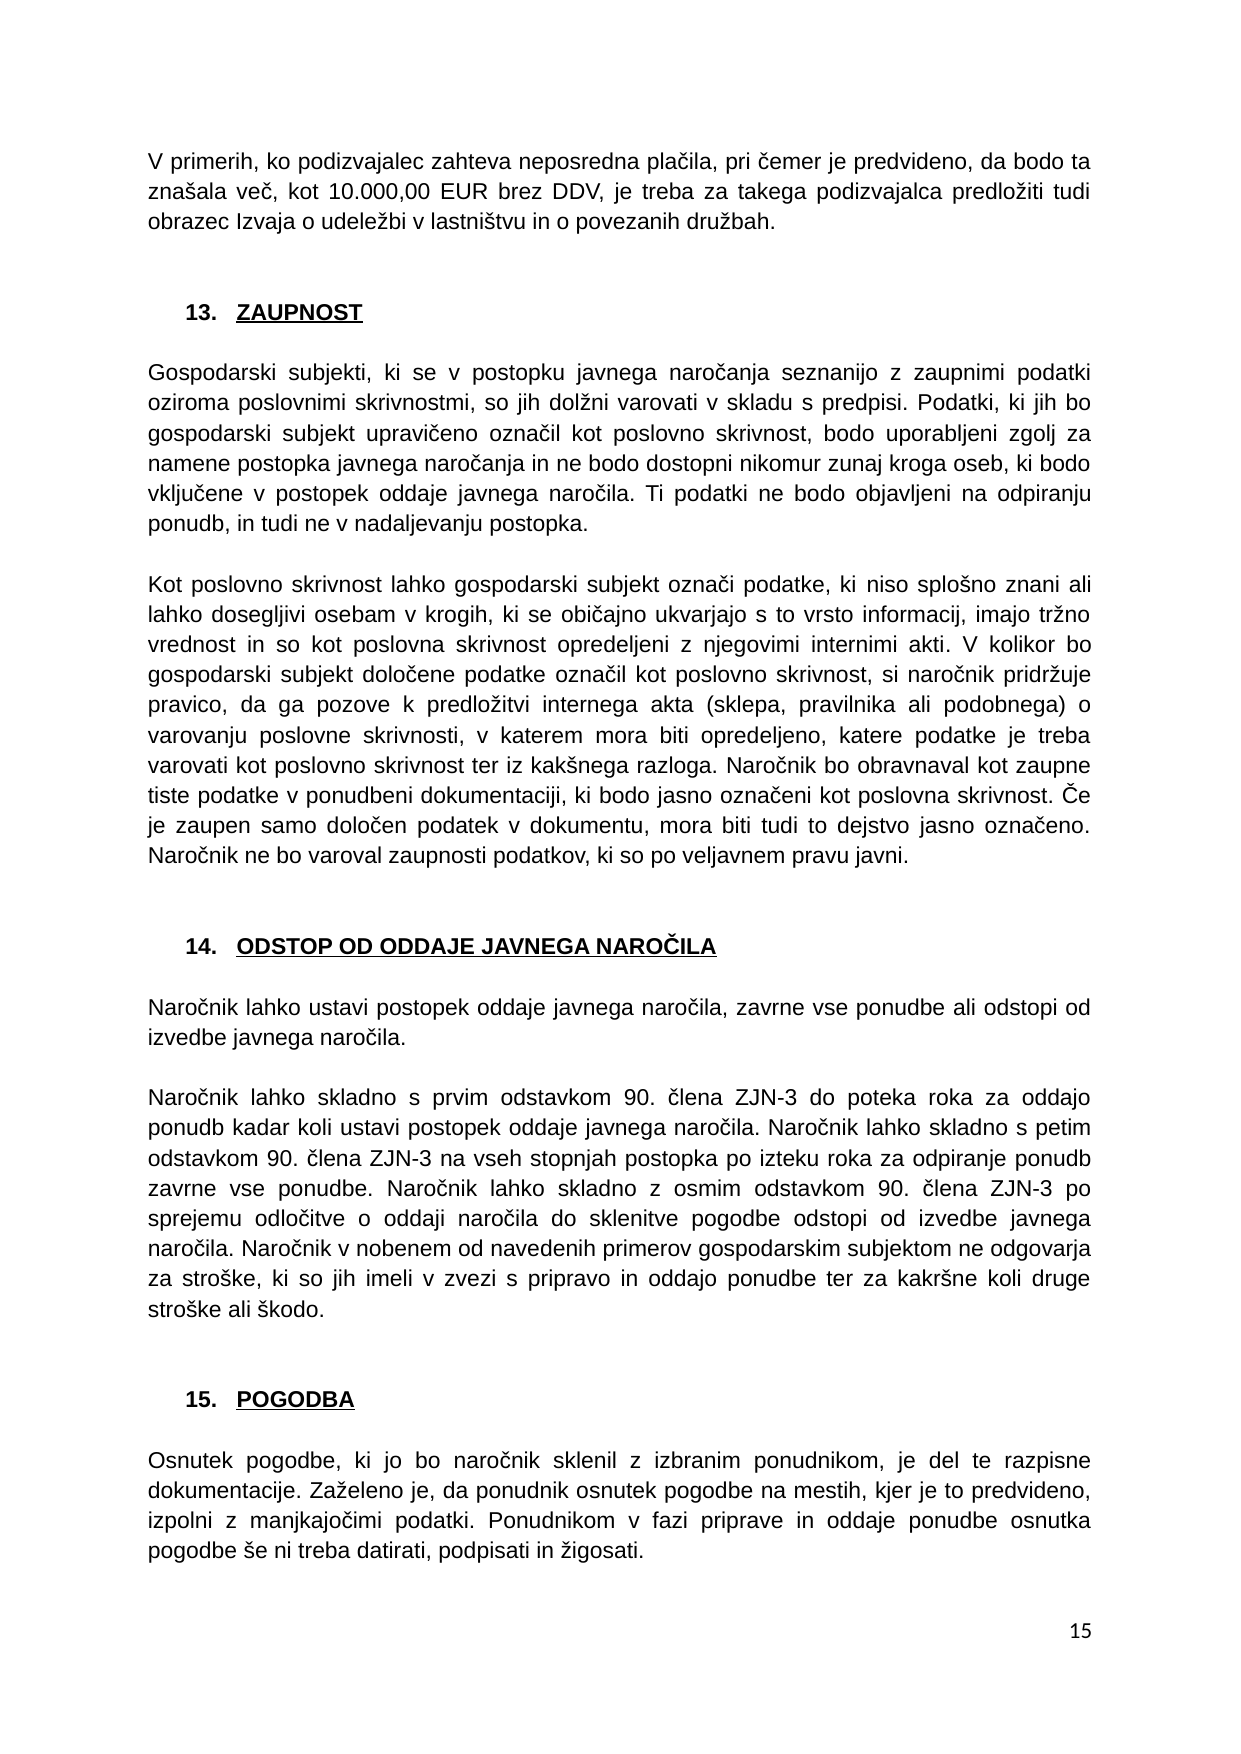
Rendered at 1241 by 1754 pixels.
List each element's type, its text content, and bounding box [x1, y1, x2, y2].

subtitle ZAUPNOST [185, 299, 1092, 325]
text Kot poslovno skrivnost lahko gospodarski subjekt označi podatke, ki niso splošno znani ali lahko dosegljivi osebam v krogih, ki se običajno ukvarjajo s to vrsto informacij, imajo tržno vrednost in so kot poslovna skrivnost opredeljeni z njegovimi internimi akti. V kolikor bo gospodarski subjekt določene podatke označil kot poslovno skrivnost, si naročnik pridržuje pravico, da ga pozove k predložitvi internega akta (sklepa, pravilnika ali podobnega) o varovanju poslovne skrivnosti, v katerem mora biti opredeljeno, katere podatke je treba varovati kot poslovno skrivnost ter iz kakšnega razloga. Naročnik bo obravnaval kot zaupne tiste podatke v ponudbeni dokumentaciji, ki bodo jasno označeni kot poslovna skrivnost. Če je zaupen samo določen podatek v dokumentu, mora biti tudi to dejstvo jasno označeno. Naročnik ne bo varoval zaupnosti podatkov, ki so po veljavnem pravu javni. [148, 627, 1092, 869]
subtitle POGODBA [185, 1386, 1092, 1413]
text Osnutek pogodbe, ki jo bo naročnik sklenil z izbranim ponudnikom, je del te razpisne dokumentacije. Zaželeno je, da ponudnik osnutek pogodbe na mestih, kjer je to predvideno, izpolni z manjkajočimi podatki. Ponudnikom v fazi priprave in oddaje ponudbe osnutka pogodbe še ni treba datirati, podpisati in žigosati. [148, 1447, 1092, 1564]
subtitle ODSTOP OD ODDAJE JAVNEGA NAROČILA [185, 933, 1092, 959]
text V primerih, ko podizvajalec zahteva neposredna plačila, pri čemer je predvideno, da bodo ta znašala več, kot 10.000,00 EUR brez DDV, je treba za takega podizvajalca predložiti tudi obrazec Izvaja o udeležbi v lastništvu in o povezanih družbah. [148, 204, 1092, 234]
text Naročnik lahko ustavi postopek oddaje javnega naročila, zavrne vse ponudbe ali odstopi od izvedbe javnega naročila. [148, 993, 1092, 1050]
text Gospodarski subjekti, ki se v postopku javnega naročanja seznanijo z zaupnimi podatki oziroma poslovnimi skrivnostmi, so jih dolžni varovati v skladu s predpisi. Podatki, ki jih bo gospodarski subjekt upravičeno označil kot poslovno skrivnost, bodo uporabljeni zgolj za namene postopka javnega naročanja in ne bodo dostopni nikomur zunaj kroga oseb, ki bodo vključene v postopek oddaje javnega naročila. Ti podatki ne bodo objavljeni na odpiranju ponudb, in tudi ne v nadaljevanju postopka. [148, 359, 1092, 537]
text Naročnik lahko skladno s prvim odstavkom 90. člena ZJN-3 do poteka roka za oddajo ponudb kadar koli ustavi postopek oddaje javnega naročila. Naročnik lahko skladno s petim odstavkom 90. člena ZJN-3 na vseh stopnjah postopka po izteku roka za odpiranje ponudb zavrne vse ponudbe. Naročnik lahko skladno z osmim odstavkom 90. člena ZJN-3 po sprejemu odločitve o oddaji naročila do sklenitve pogodbe odstopi od izvedbe javnega naročila. Naročnik v nobenem od navedenih primerov gospodarskim subjektom ne odgovarja za stroške, ki so jih imeli v zvezi s pripravo in oddajo ponudbe ter za kakršne koli druge stroške ali škodo. [148, 1171, 1092, 1322]
